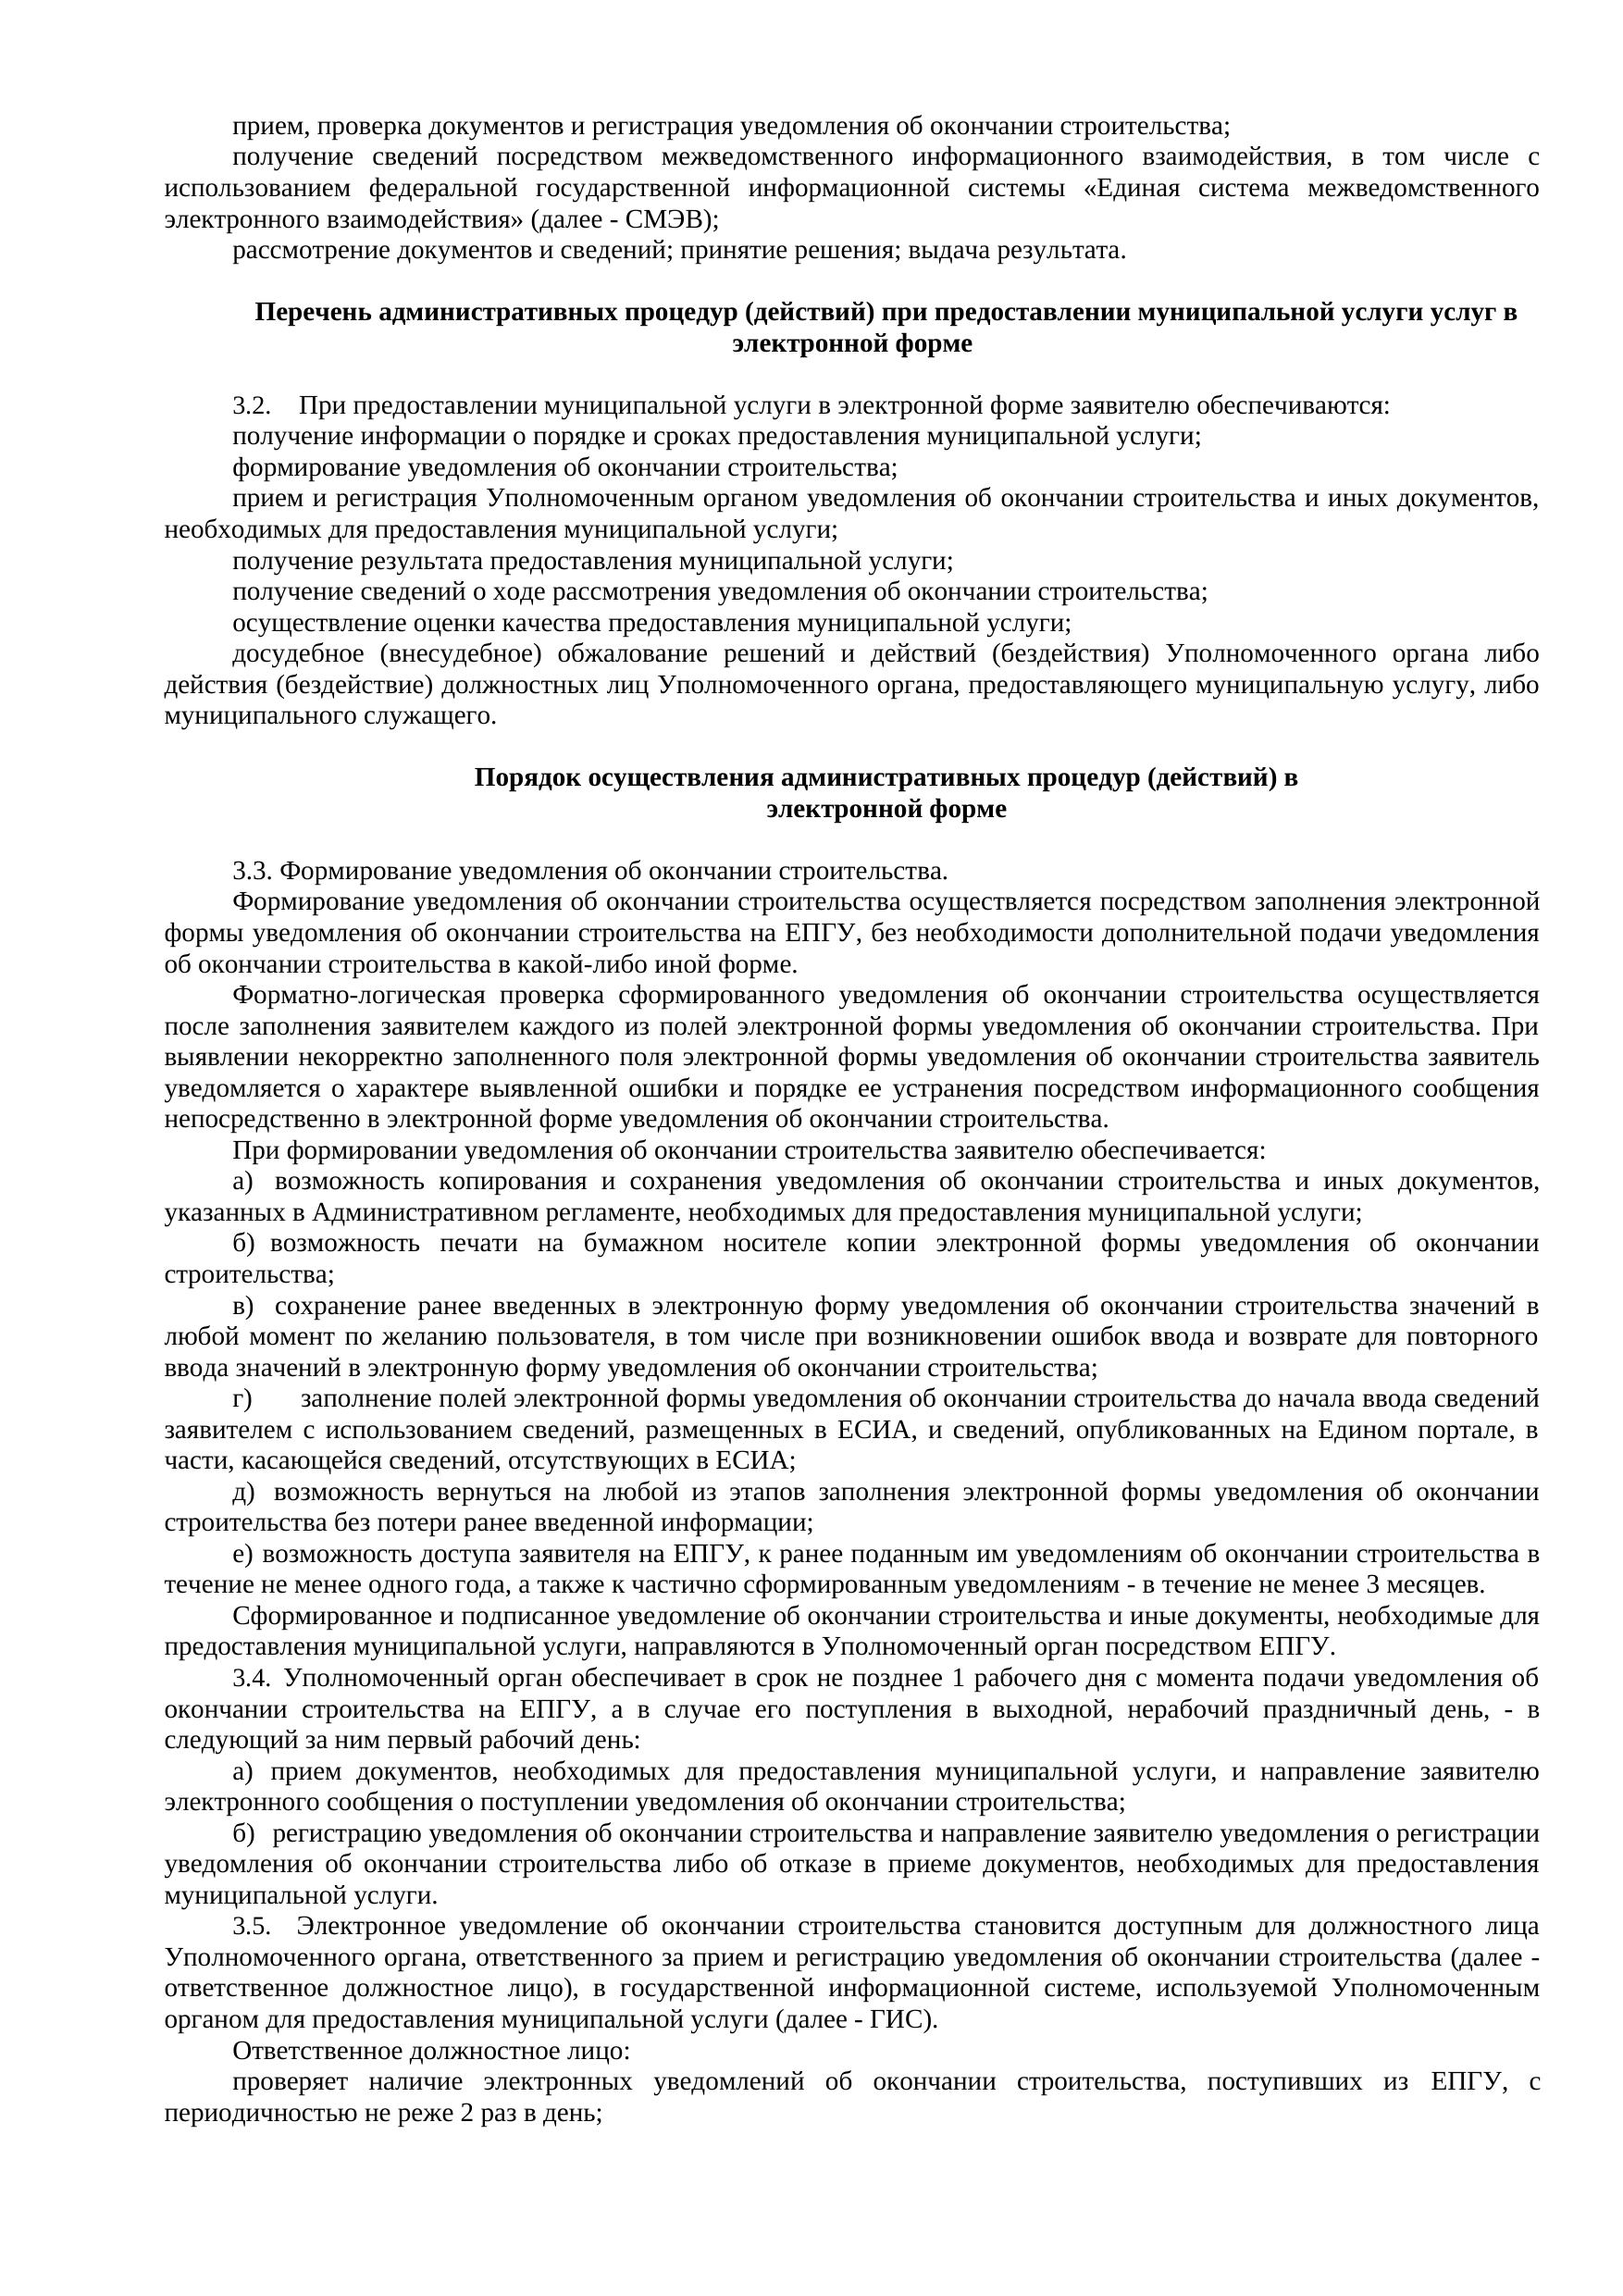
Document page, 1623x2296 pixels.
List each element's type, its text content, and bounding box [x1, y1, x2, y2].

text осуществление оценки качества предоставления муниципальной услуги; [164, 606, 1541, 637]
text получение сведений посредством межведомственного информационного взаимодействия, в том числе с использованием федеральной государственной информационной системы «Единая система межведомственного электронного взаимодействия» (далее - СМЭВ); [164, 141, 1541, 233]
text проверяет наличие электронных уведомлений об окончании строительства, поступивших из ЕПГУ, с периодичностью не реже 2 раз в день; [164, 2065, 1541, 2127]
text прием и регистрация Уполномоченным органом уведомления об окончании строительства и иных документов, необходимых для предоставления муниципальной услуги; [164, 482, 1541, 544]
list Уполномоченный орган обеспечивает в срок не позднее 1 рабочего дня с момента подачи уведомления об окончании строительства на ЕПГУ, а в случае его поступления в выходной, нерабочий праздничный день, - в следующий за ним первый рабочий день: [164, 1661, 1541, 1755]
text прием, проверка документов и регистрация уведомления об окончании строительства; [164, 109, 1541, 141]
text в) сохранение ранее введенных в электронную форму уведомления об окончании строительства значений в любой момент по желанию пользователя, в том числе при возникновении ошибок ввода и возврате для повторного ввода значений в электронную форму уведомления об окончании строительства; [164, 1289, 1541, 1382]
text рассмотрение документов и сведений; принятие решения; выдача результата. [164, 233, 1541, 265]
text При формировании уведомления об окончании строительства заявителю обеспечивается: [164, 1134, 1541, 1164]
text Перечень административных процедур (действий) при предоставлении муниципальной услуги услуг в электронной форме [164, 295, 1541, 357]
text г) заполнение полей электронной формы уведомления об окончании строительства до начала ввода сведений заявителем с использованием сведений, размещенных в ЕСИА, и сведений, опубликованных на Едином портале, в части, касающейся сведений, отсутствующих в ЕСИА; [164, 1382, 1541, 1475]
list Электронное уведомление об окончании строительства становится доступным для должностного лица Уполномоченного органа, ответственного за прием и регистрацию уведомления об окончании строительства (далее - ответственное должностное лицо), в государственной информационной системе, используемой Уполномоченным органом для предоставления муниципальной услуги (далее - ГИС). [164, 1909, 1541, 2034]
text получение сведений о ходе рассмотрения уведомления об окончании строительства; [164, 575, 1541, 606]
text досудебное (внесудебное) обжалование решений и действий (бездействия) Уполномоченного органа либо действия (бездействие) должностных лиц Уполномоченного органа, предоставляющего муниципальную услугу, либо муниципального служащего. [164, 637, 1541, 730]
text получение результата предоставления муниципальной услуги; [164, 544, 1541, 575]
text б) возможность печати на бумажном носителе копии электронной формы уведомления об окончании строительства; [164, 1227, 1541, 1289]
text Ответственное должностное лицо: [164, 2034, 1541, 2065]
text электронной форме [164, 792, 1541, 823]
text Форматно-логическая проверка сформированного уведомления об окончании строительства осуществляется после заполнения заявителем каждого из полей электронной формы уведомления об окончании строительства. При выявлении некорректно заполненного поля электронной формы уведомления об окончании строительства заявитель уведомляется о характере выявленной ошибки и порядке ее устранения посредством информационного сообщения непосредственно в электронной форме уведомления об окончании строительства. [164, 978, 1541, 1134]
text Порядок осуществления административных процедур (действий) в [164, 761, 1541, 792]
text Формирование уведомления об окончании строительства осуществляется посредством заполнения электронной формы уведомления об окончании строительства на ЕПГУ, без необходимости дополнительной подачи уведомления об окончании строительства в какой-либо иной форме. [164, 886, 1541, 978]
text получение информации о порядке и сроках предоставления муниципальной услуги; [164, 419, 1541, 451]
text е) возможность доступа заявителя на ЕПГУ, к ранее поданным им уведомлениям об окончании строительства в течение не менее одного года, а также к частично сформированным уведомлениям - в течение не менее 3 месяцев. [164, 1537, 1541, 1599]
text 3.3. Формирование уведомления об окончании строительства. [164, 854, 1541, 886]
text Сформированное и подписанное уведомление об окончании строительства и иные документы, необходимые для предоставления муниципальной услуги, направляются в Уполномоченный орган посредством ЕПГУ. [164, 1599, 1541, 1661]
text б) регистрацию уведомления об окончании строительства и направление заявителю уведомления о регистрации уведомления об окончании строительства либо об отказе в приеме документов, необходимых для предоставления муниципальной услуги. [164, 1817, 1541, 1909]
text а) прием документов, необходимых для предоставления муниципальной услуги, и направление заявителю электронного сообщения о поступлении уведомления об окончании строительства; [164, 1755, 1541, 1817]
list При предоставлении муниципальной услуги в электронной форме заявителю обеспечиваются: [164, 389, 1541, 419]
text д) возможность вернуться на любой из этапов заполнения электронной формы уведомления об окончании строительства без потери ранее введенной информации; [164, 1475, 1541, 1537]
text формирование уведомления об окончании строительства; [164, 451, 1541, 482]
text а) возможность копирования и сохранения уведомления об окончании строительства и иных документов, указанных в Административном регламенте, необходимых для предоставления муниципальной услуги; [164, 1164, 1541, 1227]
